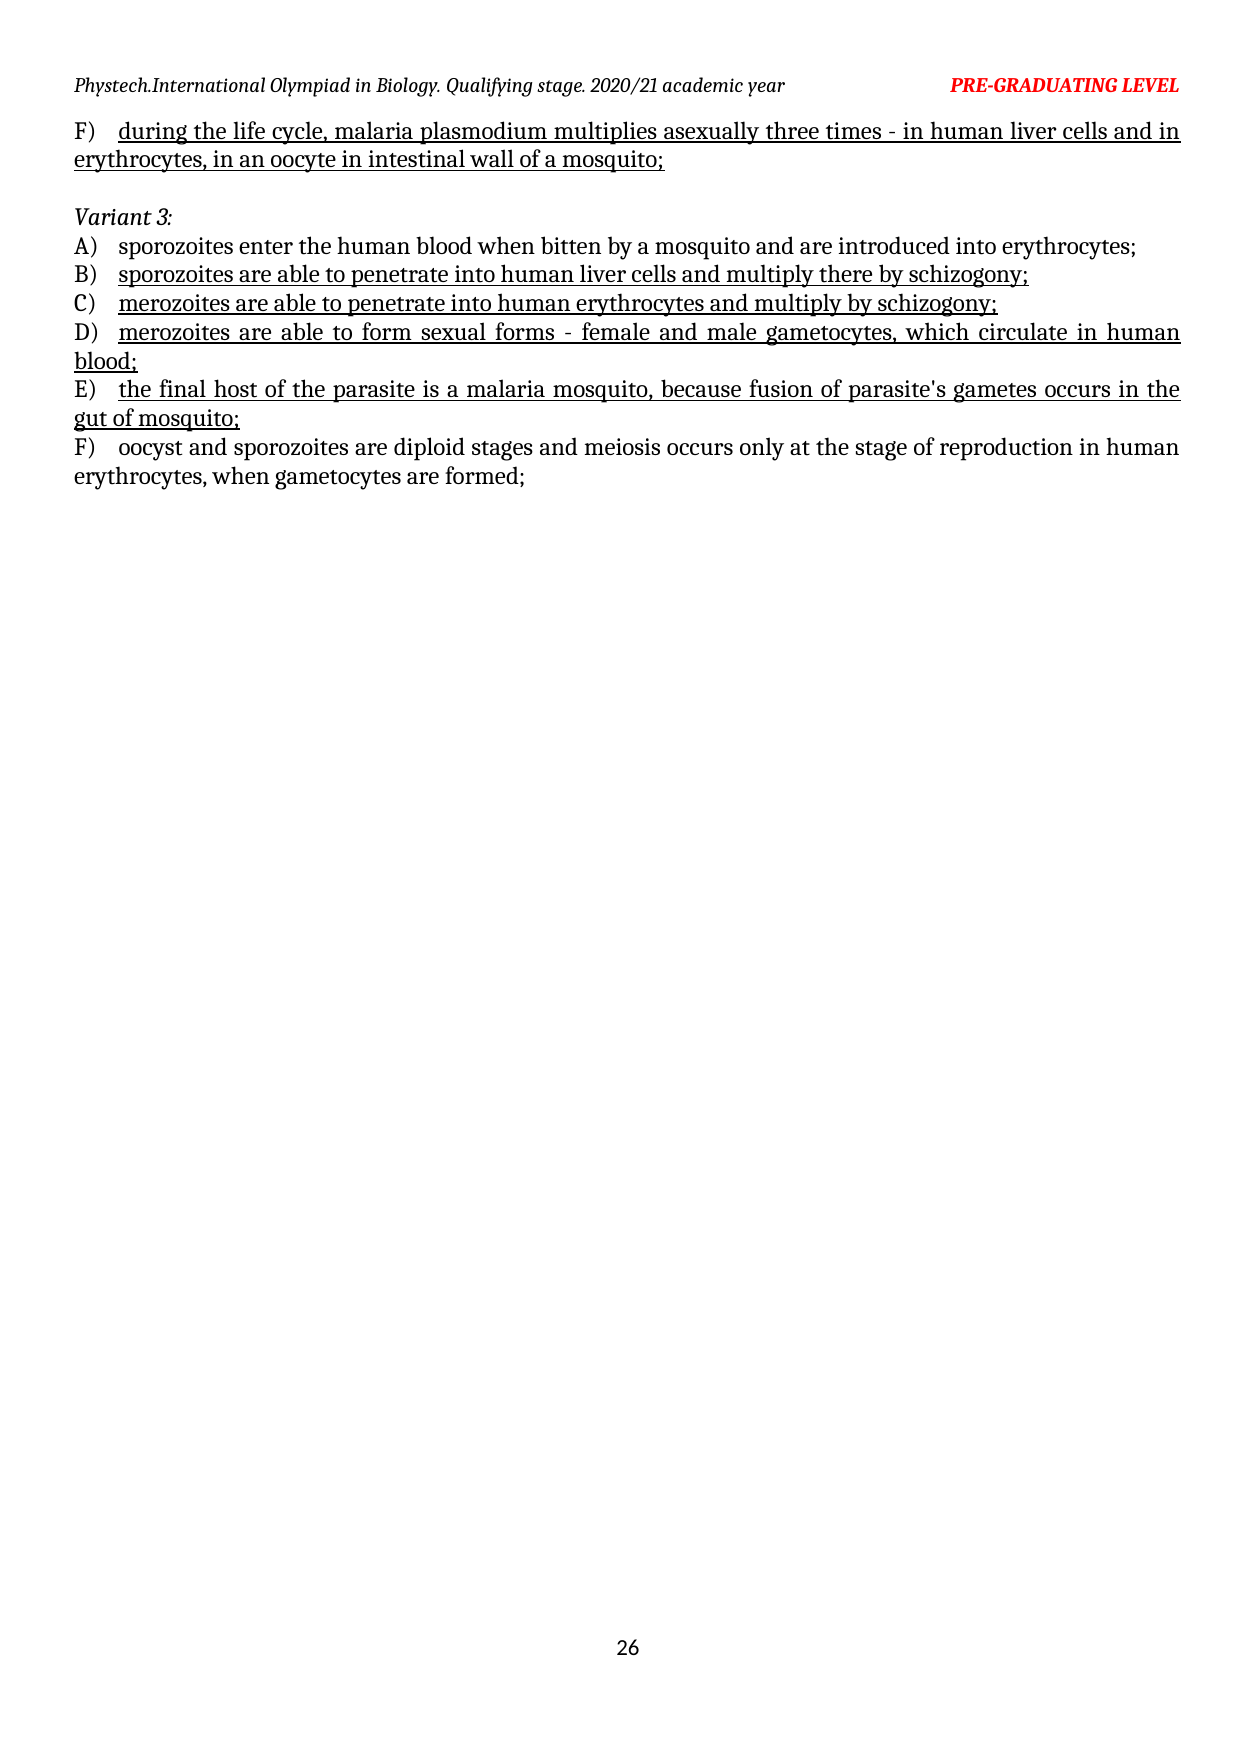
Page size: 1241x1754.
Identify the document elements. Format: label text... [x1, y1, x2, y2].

list merozoites are able to form sexual forms - female and male gametocytes, which circulate in human blood; [74, 318, 1181, 375]
text Variant 3: [74, 203, 1181, 232]
list sporozoites are able to penetrate into human liver cells and multiply there by schizogony; [74, 260, 1181, 289]
list merozoites are able to penetrate into human erythrocytes and multiply by schizogony; [74, 289, 1181, 318]
list sporozoites enter the human blood when bitten by a mosquito and are introduced into erythrocytes; [74, 232, 1181, 260]
list the final host of the parasite is a malaria mosquito, because fusion of parasite's gametes occurs in the gut of mosquito; [74, 375, 1181, 433]
list during the life cycle, malaria plasmodium multiplies asexually three times - in human liver cells and in erythrocytes, in an oocyte in intestinal wall of a mosquito; [74, 117, 1181, 174]
list oocyst and sporozoites are diploid stages and meiosis occurs only at the stage of reproduction in human erythrocytes, when gametocytes are formed; [74, 433, 1181, 490]
